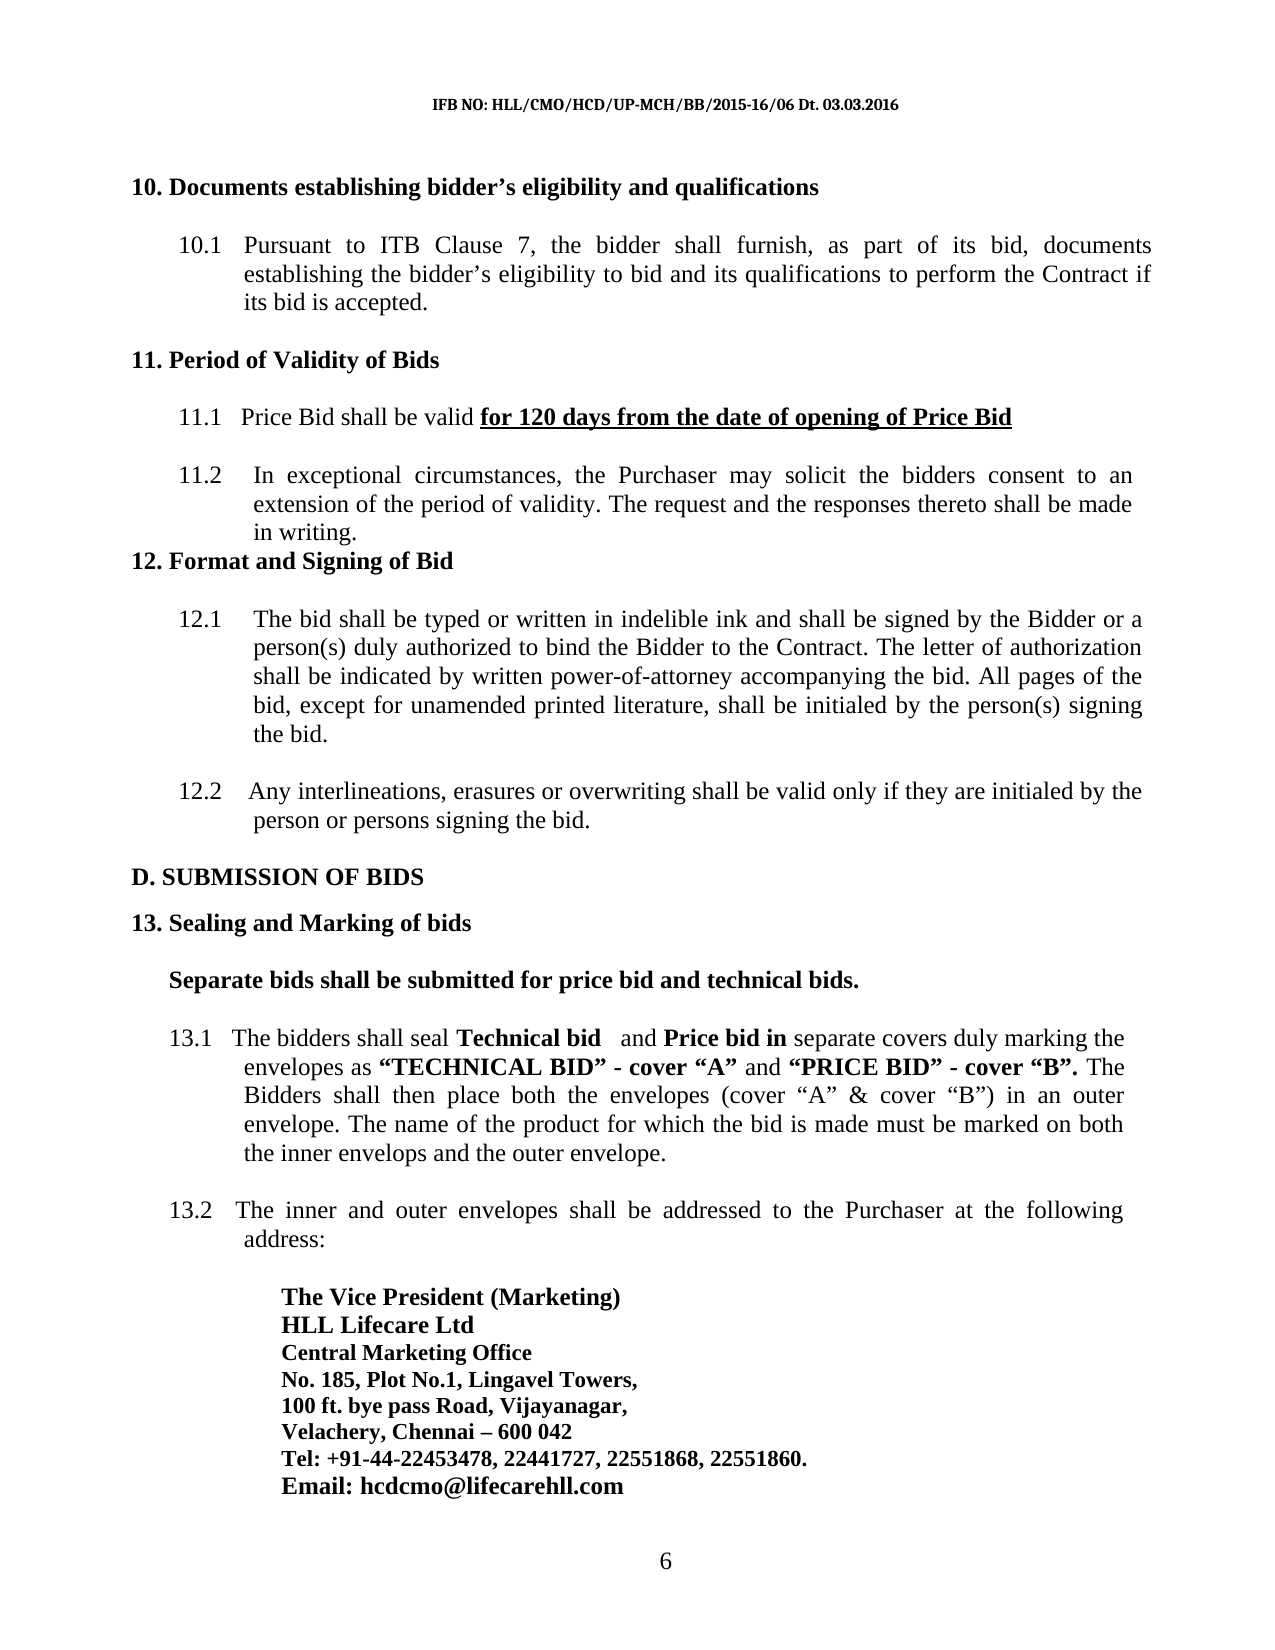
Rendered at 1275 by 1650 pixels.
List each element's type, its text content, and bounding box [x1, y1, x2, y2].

text Separate bids shall be submitted for price bid and technical bids. [131, 966, 1200, 994]
text Central Marketing Office [206, 1339, 1200, 1366]
text Email: hcdcmo@lifecarehll.com [206, 1471, 1200, 1500]
text The Vice President (Marketing) [131, 1282, 1200, 1311]
text 12.2 Any interlineations, erasures or overwriting shall be valid only if they are initialed by the person or persons signing the bid. [178, 776, 1144, 834]
text 11.1 Price Bid shall be valid for 120 days from the date of opening of Price Bid [178, 402, 1134, 431]
text 13. Sealing and Marking of bids [131, 908, 1200, 937]
text HLL Lifecare Ltd [206, 1311, 1200, 1339]
text 12.1 The bid shall be typed or written in indelible ink and shall be signed by the Bidder or a person(s) duly authorized to bind the Bidder to the Contract. The letter of authorization shall be indicated by written power-of-attorney accompanying the bid. All pages of the bid, except for unamended printed literature, shall be initialed by the person(s) signing the bid. [178, 604, 1144, 747]
text No. 185, Plot No.1, Lingavel Towers, [206, 1366, 1200, 1392]
text D. SUBMISSION OF BIDS [131, 862, 1200, 891]
text Velachery, Chennai – 600 042 [206, 1418, 1200, 1445]
text Tel: +91-44-22453478, 22441727, 22551868, 22551860. [206, 1445, 1200, 1471]
text 11. Period of Validity of Bids [131, 345, 1200, 374]
text 13.2 The inner and outer envelopes shall be addressed to the Purchaser at the following address: [169, 1196, 1125, 1253]
text 13.1 The bidders shall seal Technical bid and Price bid in separate covers duly marking the envelopes as “TECHNICAL BID” - cover “A” and “PRICE BID” - cover “B”. The Bidders shall then place both the envelopes (cover “A” & cover “B”) in an outer envelope. The name of the product for which the bid is made must be marked on both the inner envelops and the outer envelope. [169, 1023, 1125, 1167]
text 10. Documents establishing bidder’s eligibility and qualifications [131, 172, 1200, 201]
text 11.2 In exceptional circumstances, the Purchaser may solicit the bidders consent to an extension of the period of validity. The request and the responses thereto shall be made in writing. [178, 460, 1134, 546]
text 100 ft. bye pass Road, Vijayanagar, [206, 1392, 1200, 1418]
text 12. Format and Signing of Bid [131, 546, 1200, 575]
text 10.1 Pursuant to ITB Clause 7, the bidder shall furnish, as part of its bid, documents establishing the bidder’s eligibility to bid and its qualifications to perform the Contract if its bid is accepted. [178, 230, 1153, 316]
